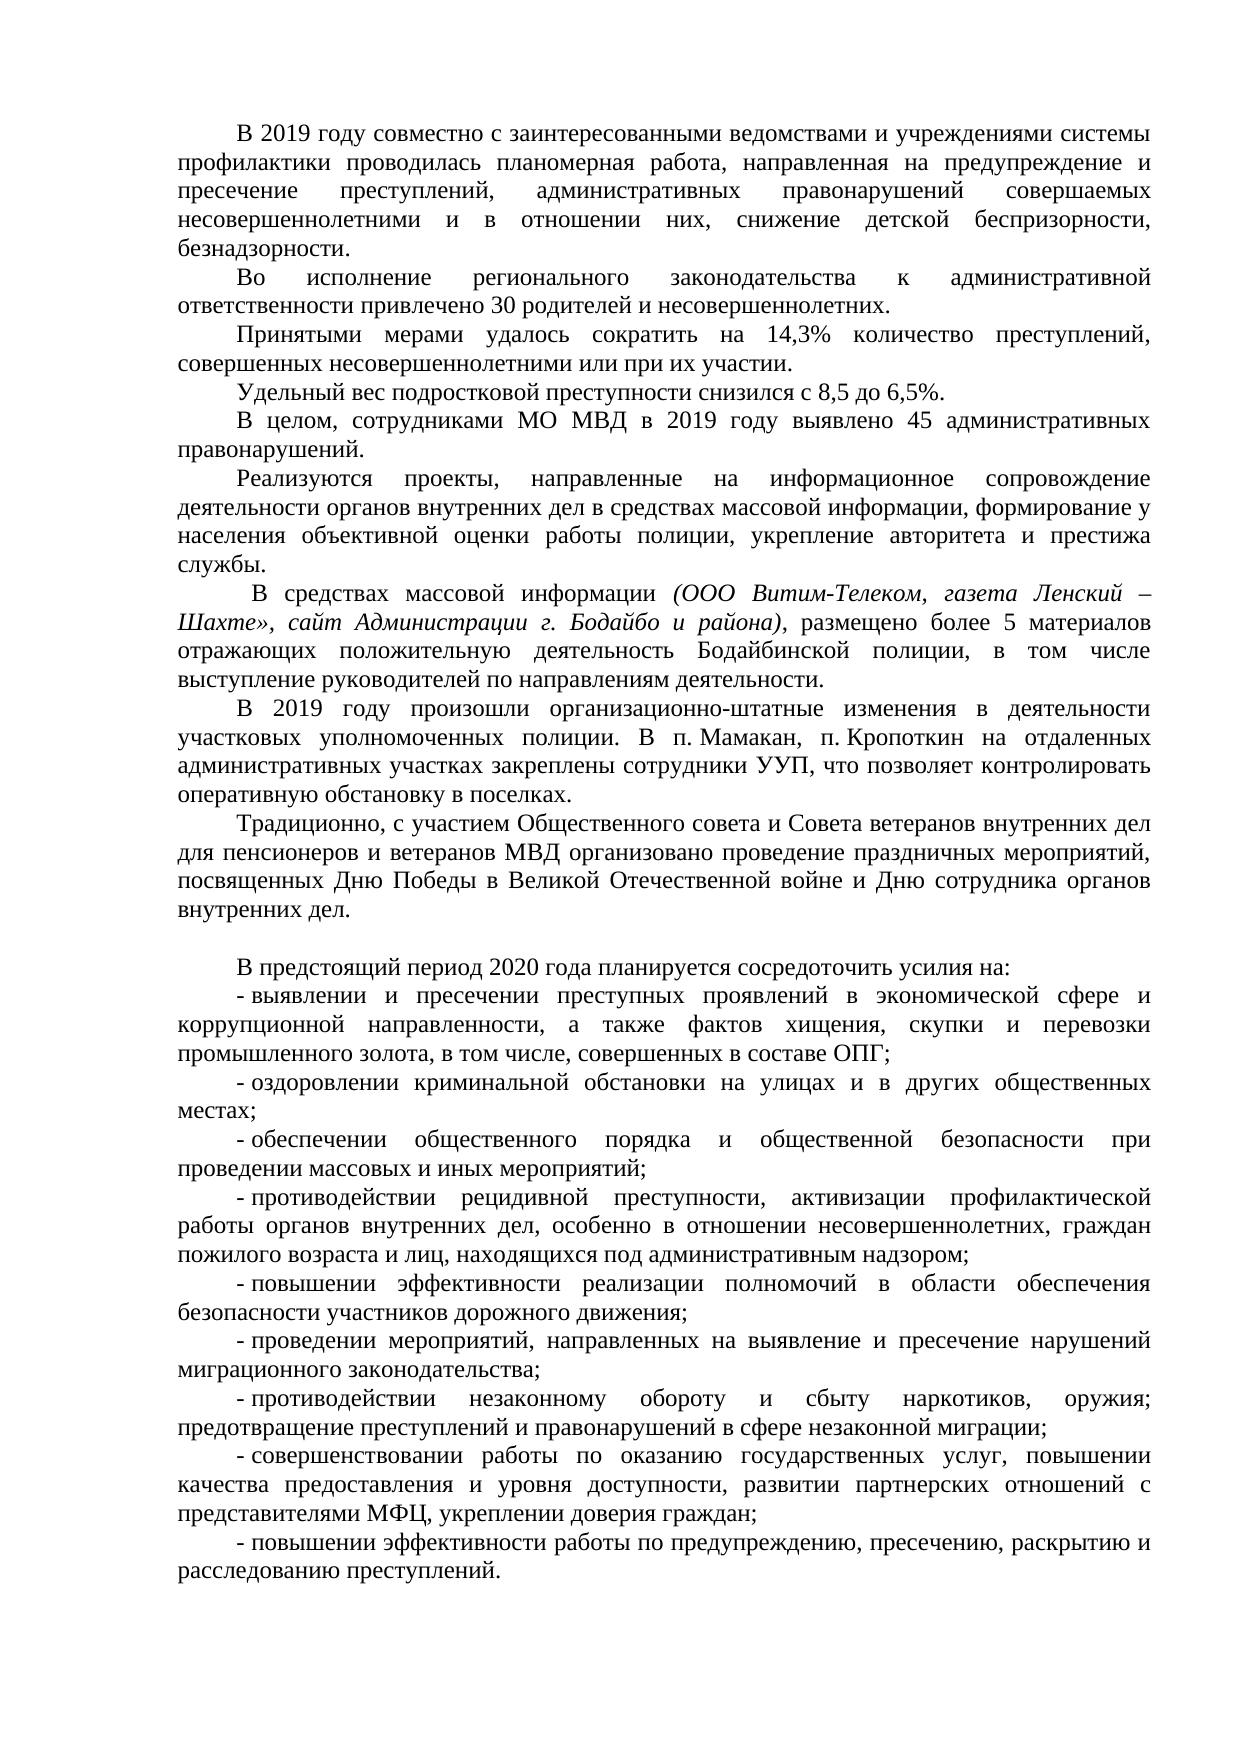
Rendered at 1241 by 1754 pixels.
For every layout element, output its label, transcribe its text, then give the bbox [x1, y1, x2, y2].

text - противодействии рецидивной преступности, активизации профилактической работы органов внутренних дел, особенно в отношении несовершеннолетних, граждан пожилого возраста и лиц, находящихся под административным надзором; [177, 1182, 1152, 1268]
text - проведении мероприятий, направленных на выявление и пресечение нарушений миграционного законодательства; [177, 1326, 1152, 1383]
text - обеспечении общественного порядка и общественной безопасности при проведении массовых и иных мероприятий; [177, 1124, 1152, 1182]
text Во исполнение регионального законодательства к административной ответственности привлечено 30 родителей и несовершеннолетних. [177, 262, 1152, 319]
text Традиционно, с участием Общественного совета и Совета ветеранов внутренних дел для пенсионеров и ветеранов МВД организовано проведение праздничных мероприятий, посвященных Дню Победы в Великой Отечественной войне и Дню сотрудника органов внутренних дел. [177, 808, 1152, 923]
text Реализуются проекты, направленные на информационное сопровождение деятельности органов внутренних дел в средствах массовой информации, формирование у населения объективной оценки работы полиции, укрепление авторитета и престижа службы. [177, 463, 1152, 578]
text - повышении эффективности работы по предупреждению, пресечению, раскрытию и расследованию преступлений. [177, 1527, 1152, 1584]
text - выявлении и пресечении преступных проявлений в экономической сфере и коррупционной направленности, а также фактов хищения, скупки и перевозки промышленного золота, в том числе, совершенных в составе ОПГ; [177, 981, 1152, 1067]
text В 2019 году совместно с заинтересованными ведомствами и учреждениями системы профилактики проводилась планомерная работа, направленная на предупреждение и пресечение преступлений, административных правонарушений совершаемых несовершеннолетними и в отношении них, снижение детской беспризорности, безнадзорности. [177, 118, 1152, 262]
text В предстоящий период 2020 года планируется сосредоточить усилия на: [177, 952, 1152, 981]
text В средствах массовой информации (ООО Витим-Телеком, газета Ленский – Шахте», сайт Администрации г. Бодайбо и района), размещено более 5 материалов отражающих положительную деятельность Бодайбинской полиции, в том числе выступление руководителей по направлениям деятельности. [177, 578, 1152, 693]
text - оздоровлении криминальной обстановки на улицах и в других общественных местах; [177, 1067, 1152, 1124]
text Принятыми мерами удалось сократить на 14,3% количество преступлений, совершенных несовершеннолетними или при их участии. [177, 319, 1152, 377]
text - повышении эффективности реализации полномочий в области обеспечения безопасности участников дорожного движения; [177, 1268, 1152, 1326]
text В 2019 году произошли организационно-штатные изменения в деятельности участковых уполномоченных полиции. В п. Мамакан, п. Кропоткин на отдаленных административных участках закреплены сотрудники УУП, что позволяет контролировать оперативную обстановку в поселках. [177, 693, 1152, 808]
text В целом, сотрудниками МО МВД в 2019 году выявлено 45 административных правонарушений. [177, 406, 1152, 463]
text - совершенствовании работы по оказанию государственных услуг, повышении качества предоставления и уровня доступности, развитии партнерских отношений с представителями МФЦ, укреплении доверия граждан; [177, 1441, 1152, 1527]
text Удельный вес подростковой преступности снизился с 8,5 до 6,5%. [177, 377, 1152, 406]
text - противодействии незаконному обороту и сбыту наркотиков, оружия; предотвращение преступлений и правонарушений в сфере незаконной миграции; [177, 1383, 1152, 1441]
